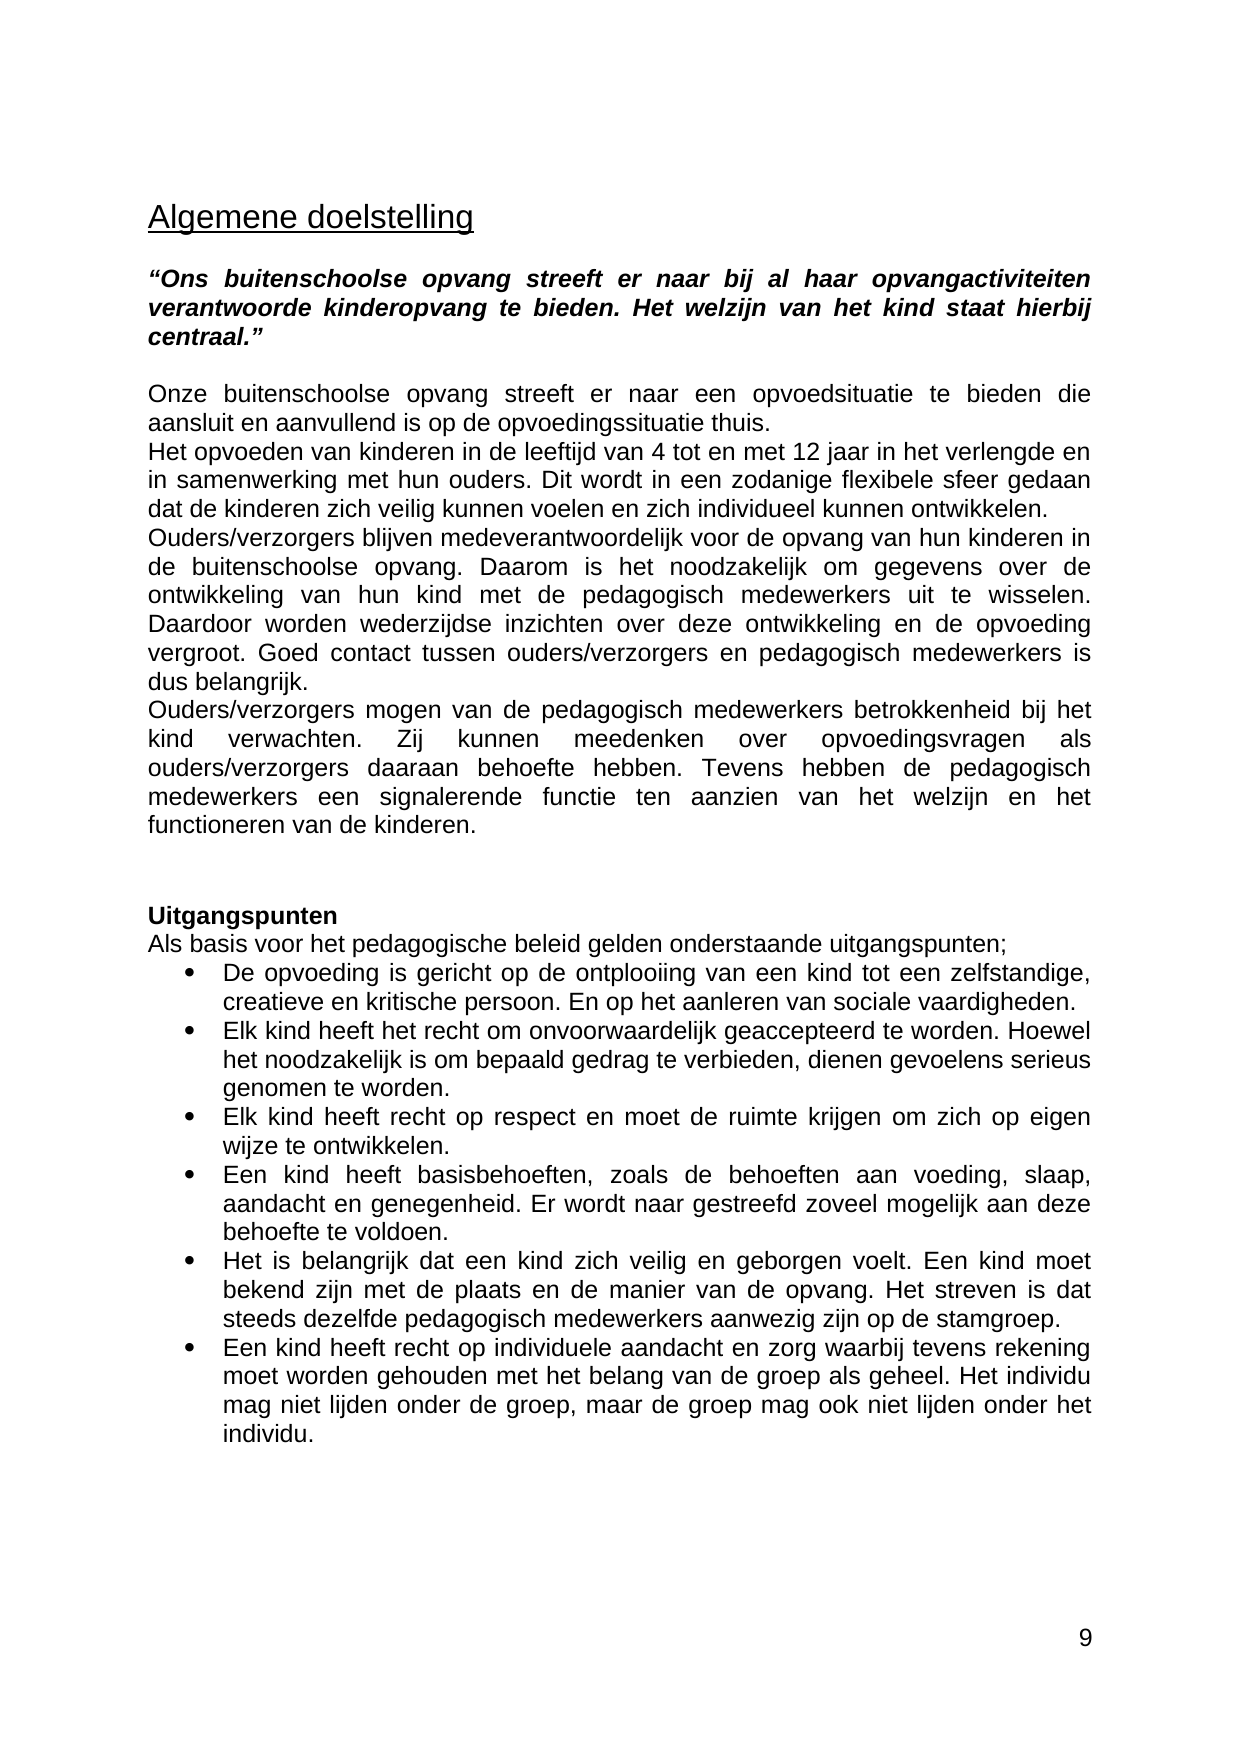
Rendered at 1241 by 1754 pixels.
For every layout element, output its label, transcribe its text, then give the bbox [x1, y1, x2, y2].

text Als basis voor het pedagogische beleid gelden onderstaande uitgangspunten; [148, 929, 1093, 958]
list De opvoeding is gericht op de ontplooiing van een kind tot een zelfstandige, creatieve en kritische persoon. En op het aanleren van sociale vaardigheden. [185, 958, 1093, 1016]
text “Ons buitenschoolse opvang streeft er naar bij al haar opvangactiviteiten verantwoorde kinderopvang te bieden. Het welzijn van het kind staat hierbij centraal.” [148, 264, 1093, 350]
subtitle Uitgangspunten [148, 901, 1093, 929]
text Ouders/verzorgers blijven medeverantwoordelijk voor de opvang van hun kinderen in de buitenschoolse opvang. Daarom is het noodzakelijk om gegevens over de ontwikkeling van hun kind met de pedagogisch medewerkers uit te wisselen. Daardoor worden wederzijdse inzichten over deze ontwikkeling en de opvoeding vergroot. Goed contact tussen ouders/verzorgers en pedagogisch medewerkers is dus belangrijk. [148, 523, 1093, 695]
list Een kind heeft basisbehoeften, zoals de behoeften aan voeding, slaap, aandacht en genegenheid. Er wordt naar gestreefd zoveel mogelijk aan deze behoefte te voldoen. [185, 1160, 1093, 1246]
list Het is belangrijk dat een kind zich veilig en geborgen voelt. Een kind moet bekend zijn met de plaats en de manier van de opvang. Het streven is dat steeds dezelfde pedagogisch medewerkers aanwezig zijn op de stamgroep. [185, 1246, 1093, 1332]
text Ouders/verzorgers mogen van de pedagogisch medewerkers betrokkenheid bij het kind verwachten. Zij kunnen meedenken over opvoedingsvragen als ouders/verzorgers daaraan behoefte hebben. Tevens hebben de pedagogisch medewerkers een signalerende functie ten aanzien van het welzijn en het functioneren van de kinderen. [148, 695, 1093, 839]
text Het opvoeden van kinderen in de leeftijd van 4 tot en met 12 jaar in het verlengde en in samenwerking met hun ouders. Dit wordt in een zodanige flexibele sfeer gedaan dat de kinderen zich veilig kunnen voelen en zich individueel kunnen ontwikkelen. [148, 437, 1093, 523]
list Elk kind heeft het recht om onvoorwaardelijk geaccepteerd te worden. Hoewel het noodzakelijk is om bepaald gedrag te verbieden, dienen gevoelens serieus genomen te worden. [185, 1016, 1093, 1102]
list Een kind heeft recht op individuele aandacht en zorg waarbij tevens rekening moet worden gehouden met het belang van de groep als geheel. Het individu mag niet lijden onder de groep, maar de groep mag ook niet lijden onder het individu. [185, 1332, 1093, 1448]
subtitle Algemene doelstelling [148, 198, 1093, 236]
list Elk kind heeft recht op respect en moet de ruimte krijgen om zich op eigen wijze te ontwikkelen. [185, 1102, 1093, 1160]
text Onze buitenschoolse opvang streeft er naar een opvoedsituatie te bieden die aansluit en aanvullend is op de opvoedingssituatie thuis. [148, 379, 1093, 437]
